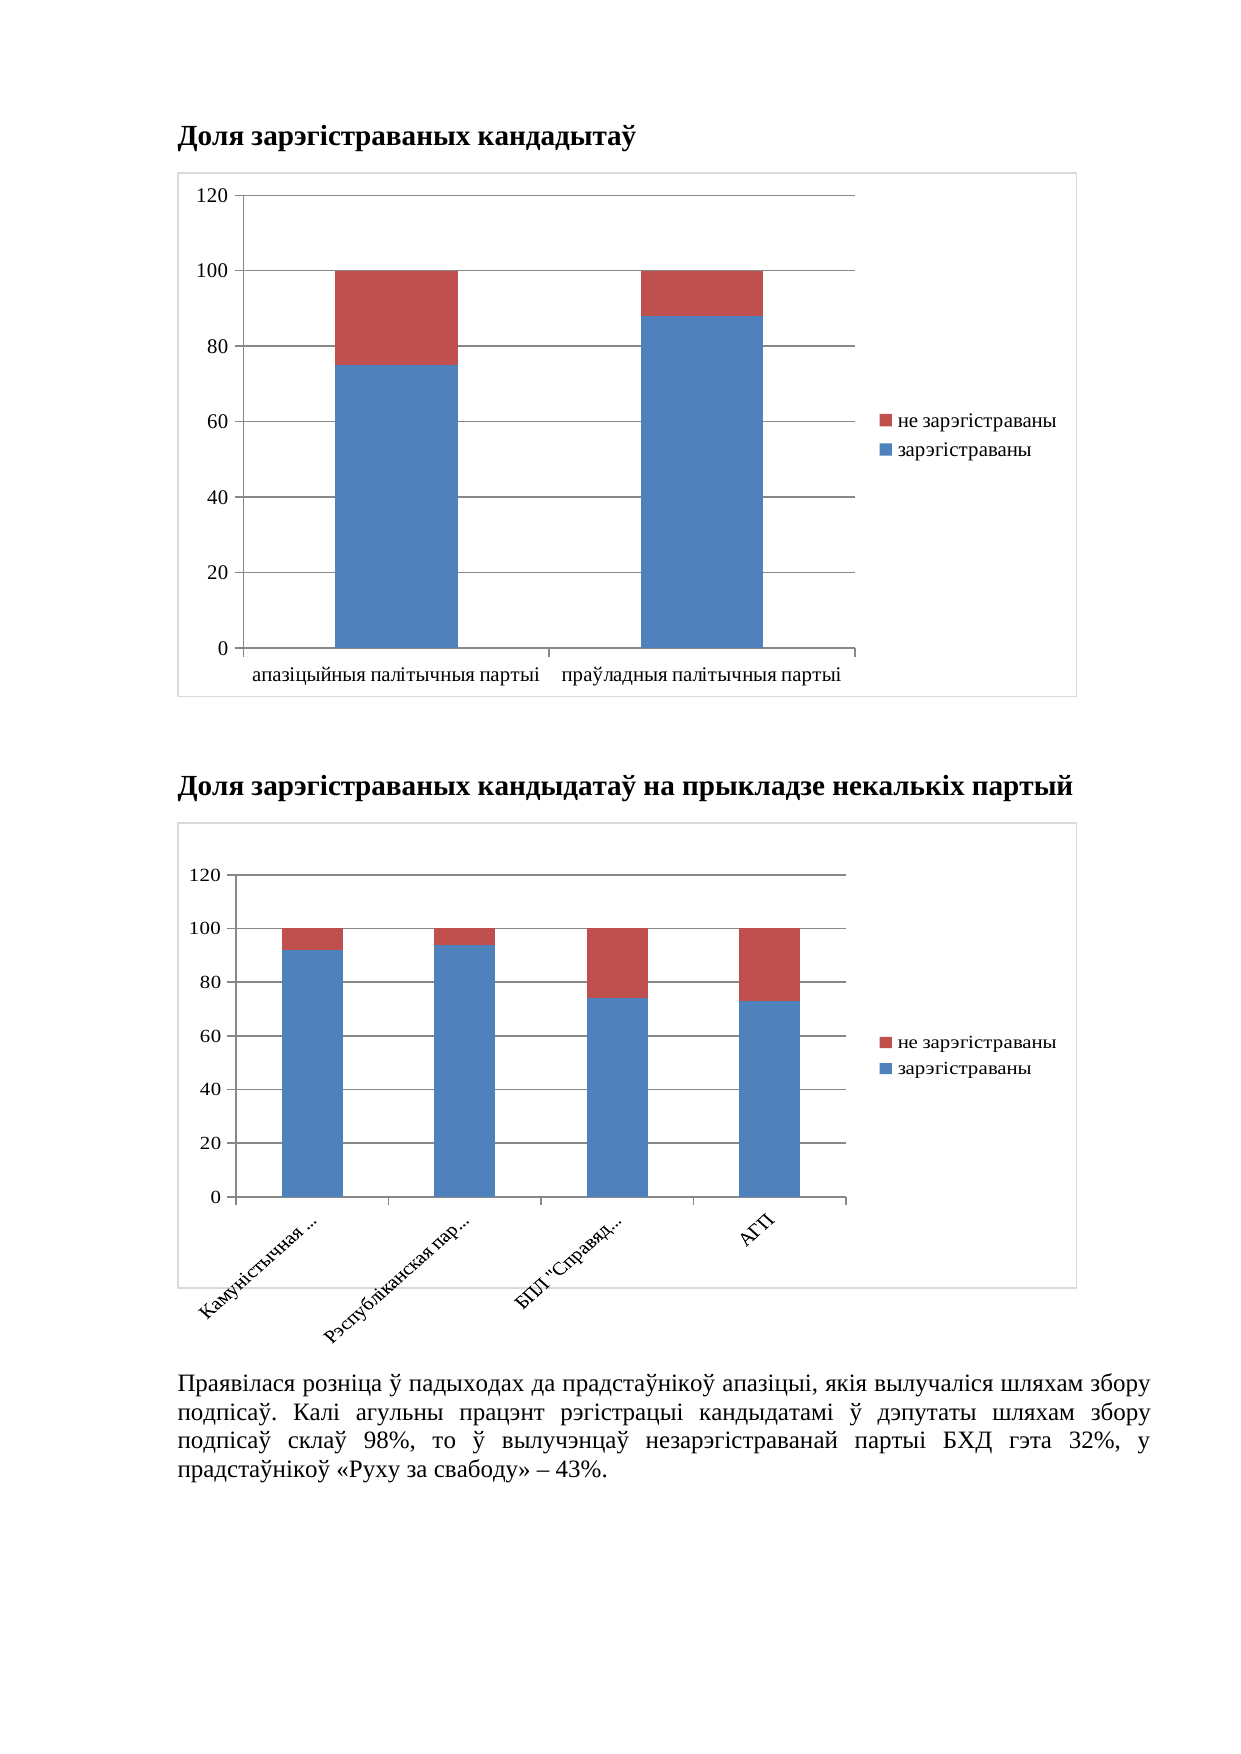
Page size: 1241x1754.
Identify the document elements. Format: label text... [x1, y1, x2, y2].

text Праявілася розніца ў падыходах да прадстаўнікоў апазіцыі, якія вылучаліся шляхам збору подпісаў. Калі агульны працэнт рэгістрацыі кандыдатамі ў дэпутаты шляхам збору подпісаў склаў 98%, то ў вылучэнцаў незарэгістраванай партыі БХД гэта 32%, у прадстаўнікоў «Руху за свабоду» – 43%. [177, 1368, 1152, 1483]
text Доля зарэгістраваных кандадытаў [177, 118, 1152, 152]
text Доля зарэгістраваных кандыдатаў на прыкладзе некалькіх партый [177, 768, 1152, 801]
